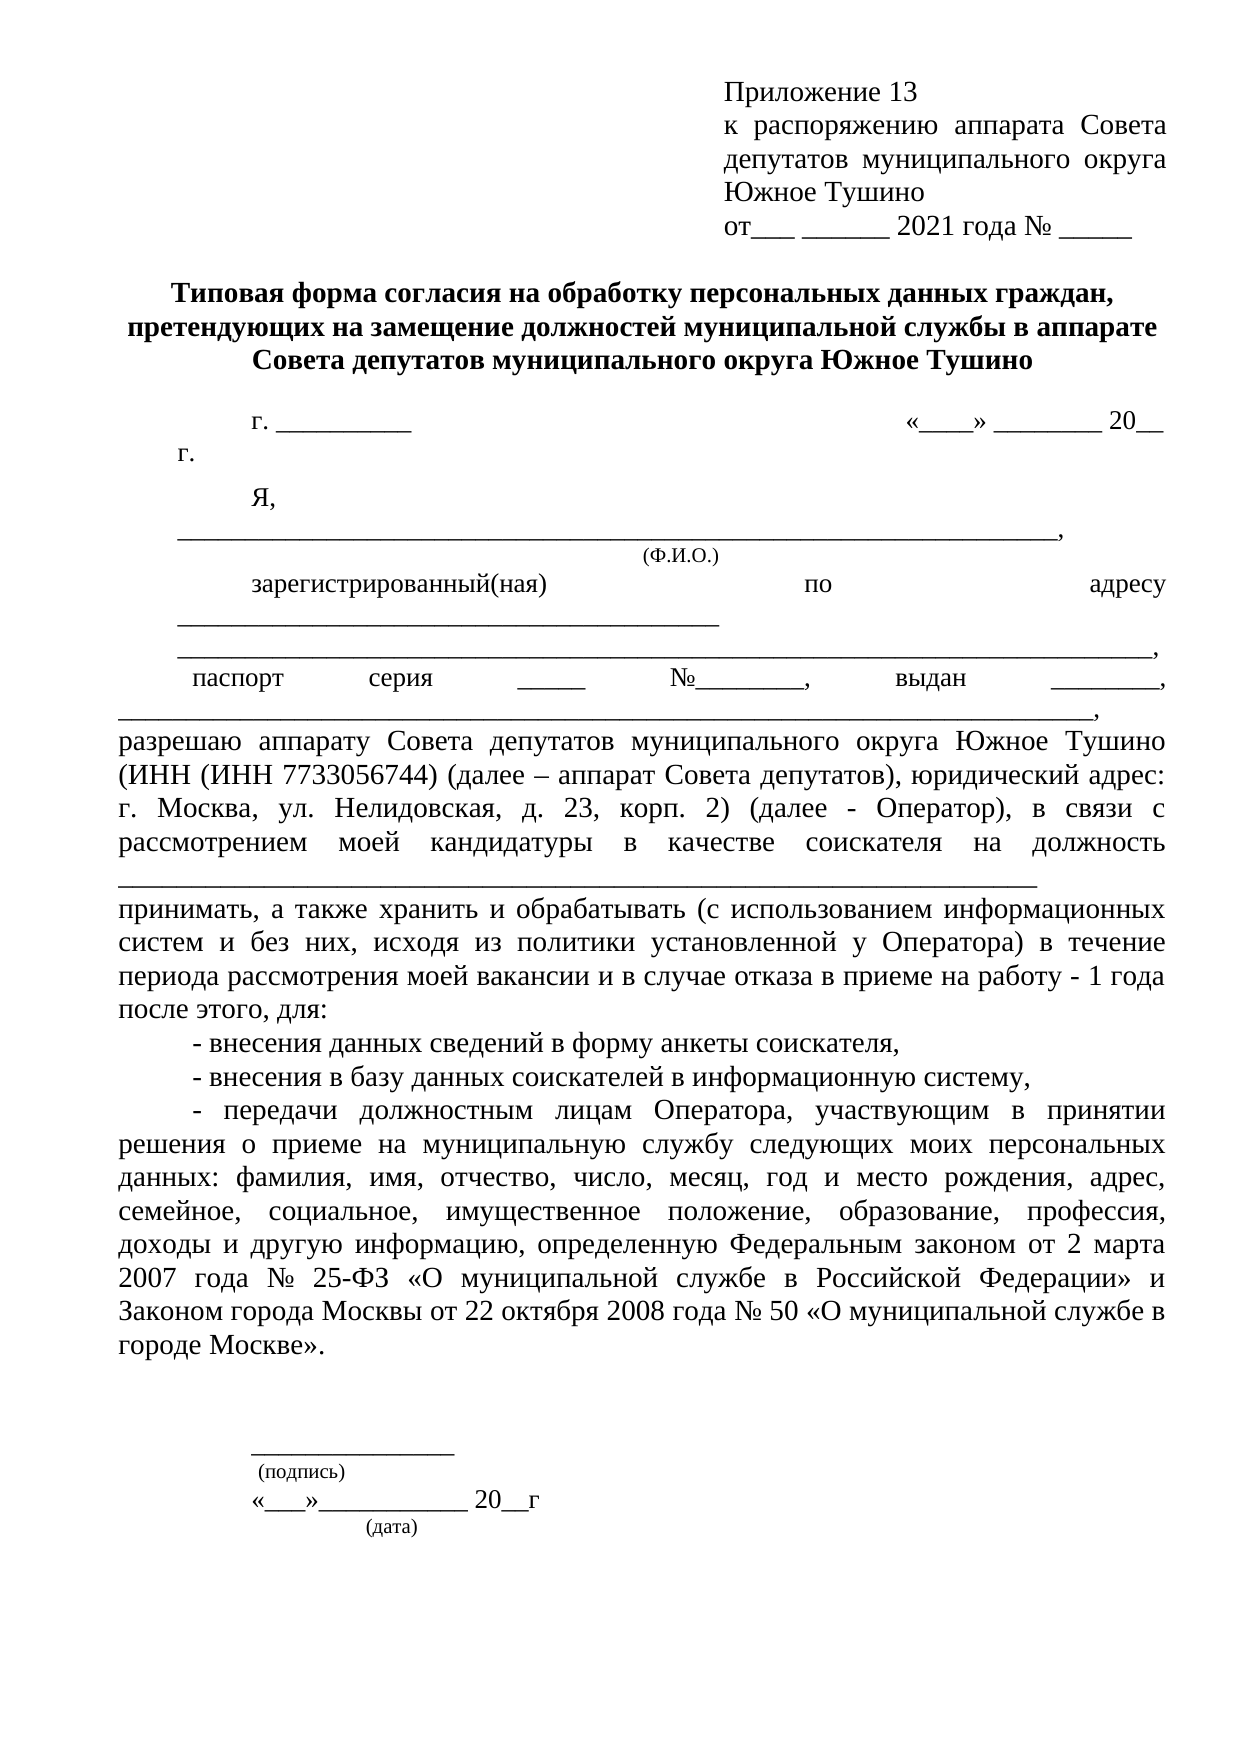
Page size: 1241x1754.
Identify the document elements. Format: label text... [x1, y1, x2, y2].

text - внесения данных сведений в форму анкеты соискателя, [118, 1025, 1167, 1059]
text паспорт серия _____ №________, выдан ________, ________________________________________________________________________, разрешаю аппарату Совета депутатов муниципального округа Южное Тушино (ИНН (ИНН 7733056744) (далее – аппарат Совета депутатов), юридический адрес: г. Москва, ул. Нелидовская, д. 23, корп. 2) (далее - Оператор), в связи с рассмотрением моей кандидатуры в качестве соискателя на должность _______________________________________________________________ принимать, а также хранить и обрабатывать (с использованием информационных систем и без них, исходя из политики установленной у Оператора) в течение периода рассмотрения моей вакансии и в случае отказа в приеме на работу - 1 года после этого, для: [118, 661, 1167, 1025]
text Типовая форма согласия на обработку персональных данных граждан, претендующих на замещение должностей муниципальной службы в аппарате Совета депутатов муниципального округа Южное Тушино [118, 275, 1167, 376]
text Я, _________________________________________________________________, [177, 481, 1167, 543]
text (Ф.И.О.) [177, 543, 1110, 567]
text г. __________ «____» ________ 20__ г. [177, 404, 1167, 467]
text - передачи должностным лицам Оператора, участвующим в принятии решения о приеме на муниципальную службу следующих моих персональных данных: фамилия, имя, отчество, число, месяц, год и место рождения, адрес, семейное, социальное, имущественное положение, образование, профессия, доходы и другую информацию, определенную Федеральным законом от 2 марта 2007 года № 25-ФЗ «О муниципальной службе в Российской Федерации» и Законом города Москвы от 22 октября 2008 года № 50 «О муниципальной службе в городе Москве». [118, 1092, 1167, 1361]
text (подпись) [177, 1459, 1167, 1483]
text зарегистрированный(ная) по адресу ________________________________________ [177, 567, 1167, 630]
text ________________________________________________________________________, [177, 630, 1167, 661]
text «___»___________ 20__г [177, 1483, 1167, 1514]
text (дата) [177, 1514, 1167, 1538]
text Приложение 13 [723, 74, 1167, 107]
text от___ ______ 2021 года № _____ [723, 208, 1167, 242]
text _______________ [177, 1428, 1167, 1459]
text к распоряжению аппарата Совета депутатов муниципального округа Южное Тушино [723, 107, 1167, 208]
text - внесения в базу данных соискателей в информационную систему, [118, 1059, 1167, 1092]
